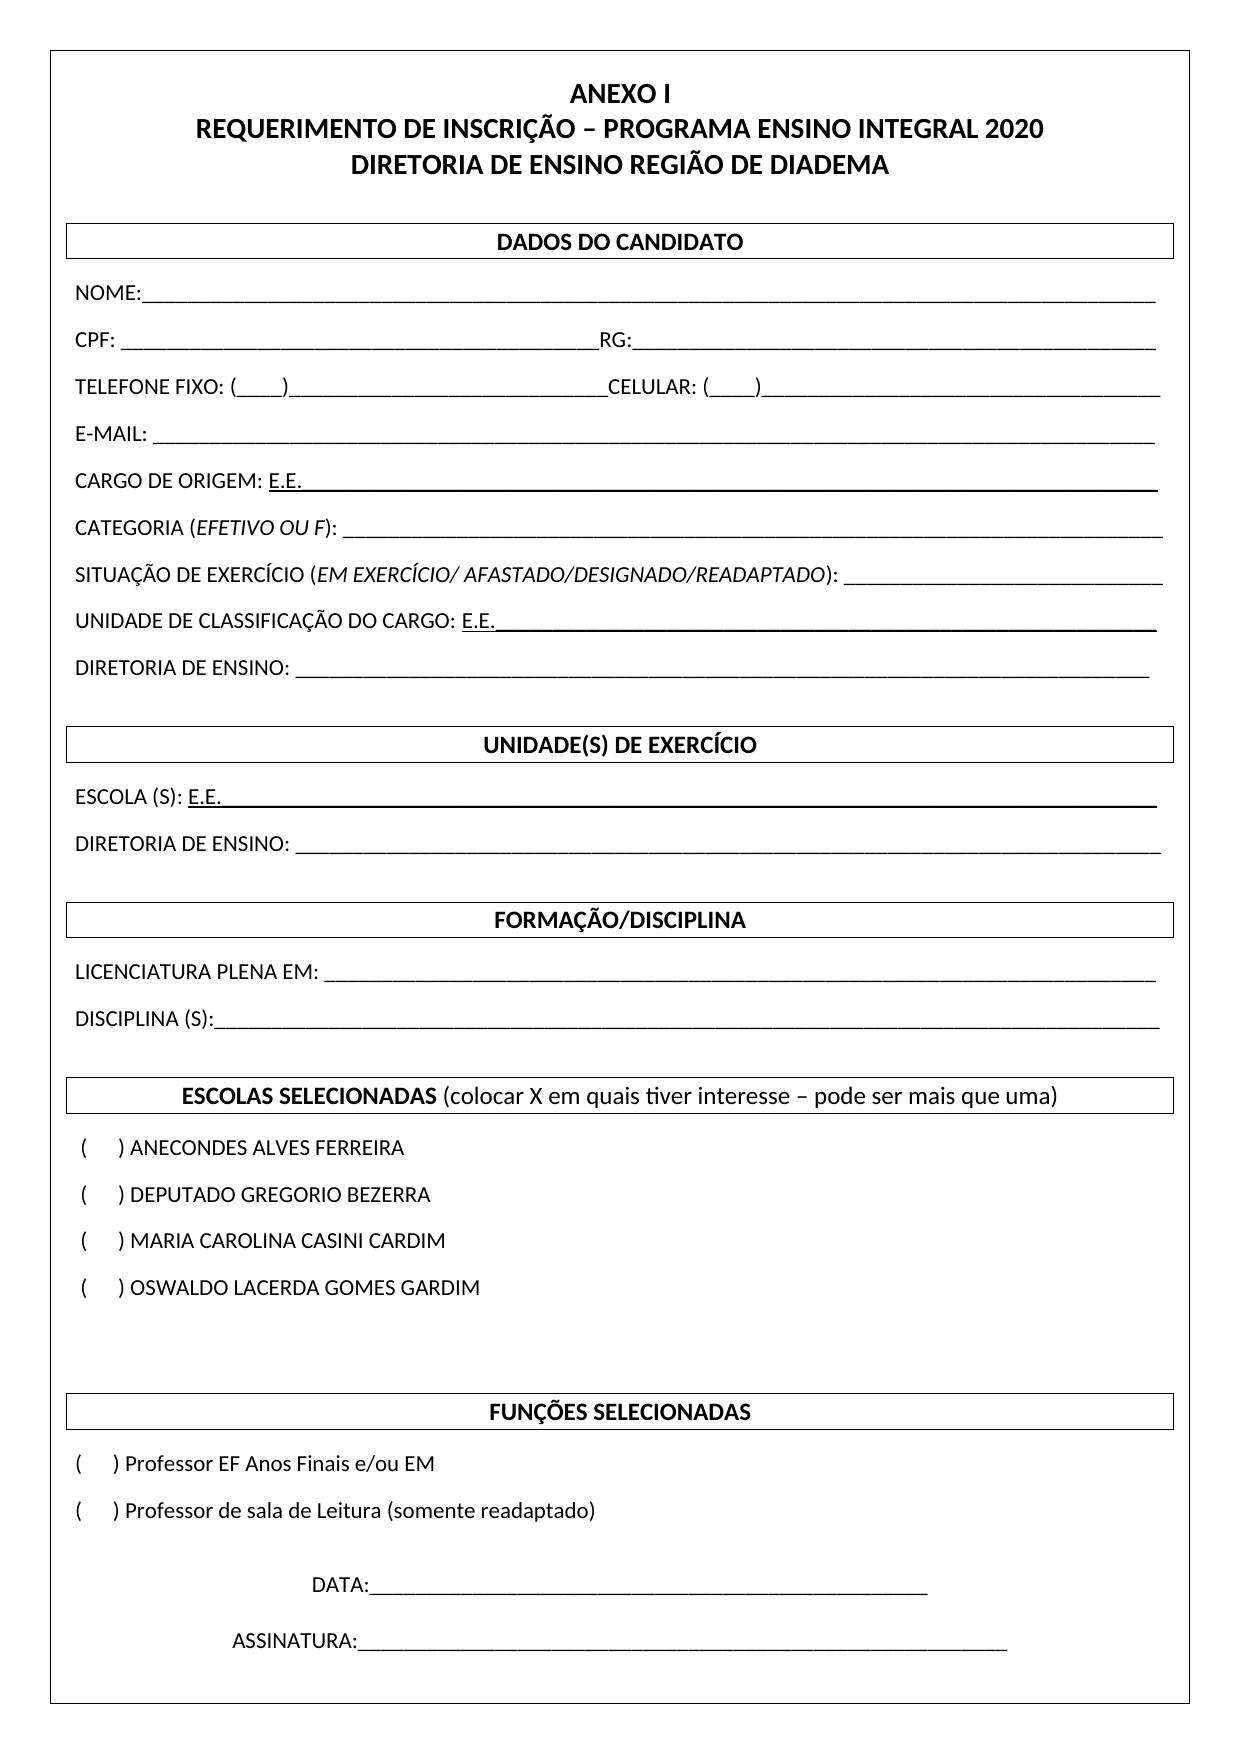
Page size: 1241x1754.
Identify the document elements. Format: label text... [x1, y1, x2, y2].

text ANEXO I [75, 75, 1165, 111]
text E-MAIL: ________________________________________________________________________________________ [75, 419, 1165, 447]
text NOME:_________________________________________________________________________________________ [75, 278, 1165, 306]
text DISCIPLINA (S):___________________________________________________________________________________ [75, 1004, 1165, 1032]
text FORMAÇÃO/DISCIPLINA [67, 903, 1173, 937]
text ( ) Professor EF Anos Finais e/ou EM [75, 1449, 1165, 1477]
text TELEFONE FIXO: (____)____________________________CELULAR: (____)___________________________________ [75, 372, 1165, 400]
text FUNÇÕES SELECIONADAS [67, 1394, 1173, 1429]
text REQUERIMENTO DE INSCRIÇÃO – PROGRAMA ENSINO INTEGRAL 2020 [75, 111, 1165, 146]
text CPF: __________________________________________RG:______________________________________________ [75, 325, 1165, 353]
text DATA:_________________________________________________ [75, 1571, 1165, 1599]
text DIRETORIA DE ENSINO REGIÃO DE DIADEMA [75, 146, 1165, 182]
text UNIDADE(S) DE EXERCÍCIO [67, 727, 1173, 762]
text DADOS DO CANDIDATO [67, 224, 1173, 258]
text ESCOLAS SELECIONADAS (colocar X em quais tiver interesse – pode ser mais que uma) [67, 1078, 1173, 1113]
text ( ) MARIA CAROLINA CASINI CARDIM [75, 1227, 1165, 1254]
text ( ) Professor de sala de Leitura (somente readaptado) [75, 1496, 1165, 1524]
text UNIDADE DE CLASSIFICAÇÃO DO CARGO: E.E.__________________________________________________________ [75, 607, 1165, 634]
text CARGO DE ORIGEM: E.E.___________________________________________________________________________ [75, 466, 1165, 494]
text ( ) DEPUTADO GREGORIO BEZERRA [75, 1180, 1165, 1208]
text ASSINATURA:_________________________________________________________ [75, 1627, 1165, 1655]
text ( ) ANECONDES ALVES FERREIRA [75, 1133, 1165, 1161]
text DIRETORIA DE ENSINO: ____________________________________________________________________________ [75, 829, 1165, 857]
text SITUAÇÃO DE EXERCÍCIO (EM EXERCÍCIO/ AFASTADO/DESIGNADO/READAPTADO): ____________________________ [75, 560, 1165, 588]
text DIRETORIA DE ENSINO: ___________________________________________________________________________ [75, 653, 1165, 681]
text ( ) OSWALDO LACERDA GOMES GARDIM [75, 1273, 1165, 1301]
text ESCOLA (S): E.E.__________________________________________________________________________________ [75, 782, 1165, 810]
text LICENCIATURA PLENA EM: _________________________________________________________________________ [75, 957, 1165, 985]
text CATEGORIA (EFETIVO OU F): ________________________________________________________________________ [75, 513, 1165, 541]
